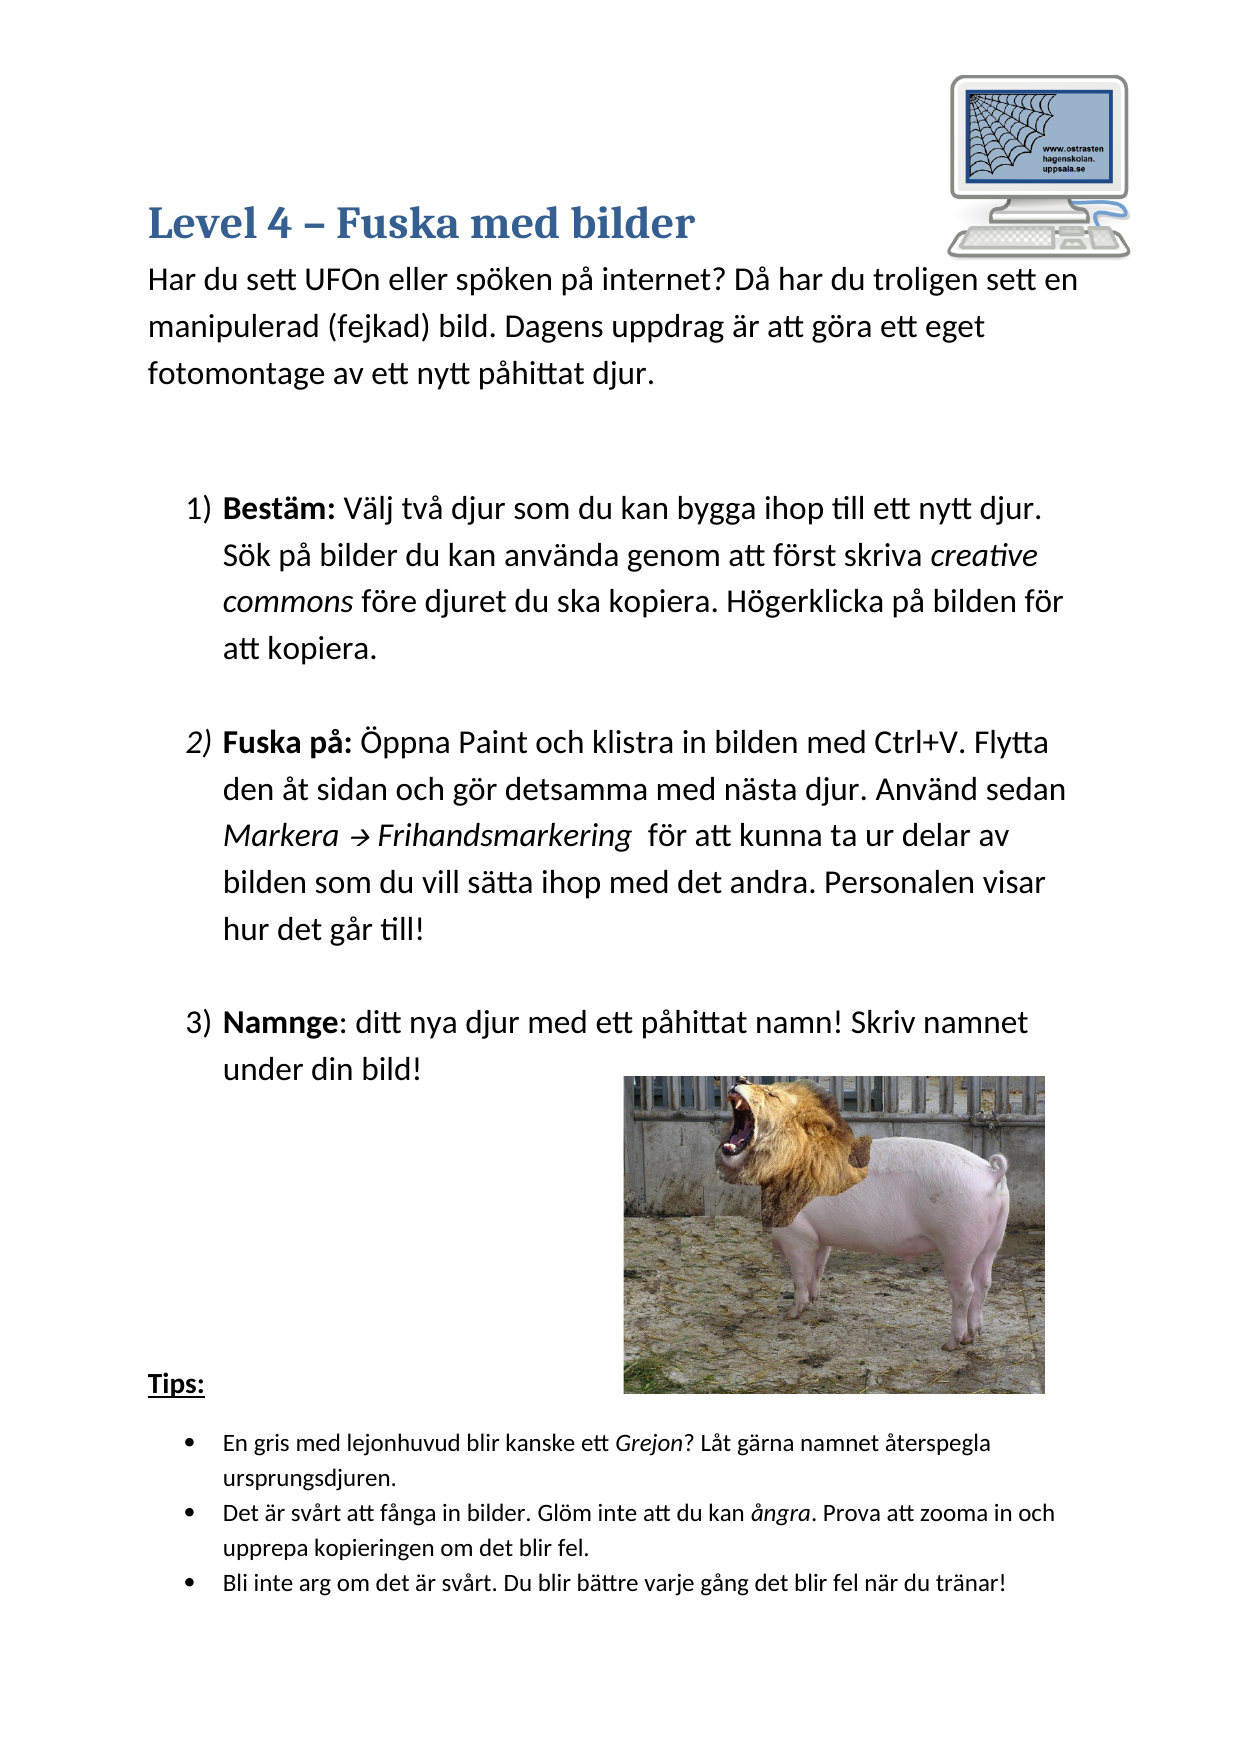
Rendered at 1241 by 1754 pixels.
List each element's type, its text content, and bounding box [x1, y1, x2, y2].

list En gris med lejonhuvud blir kanske ett Grejon? Låt gärna namnet återspegla ursprungsdjuren. [185, 1427, 1093, 1493]
list Det är svårt att fånga in bilder. Glöm inte att du kan ångra. Prova att zooma in och upprepa kopieringen om det blir fel. [185, 1497, 1093, 1563]
text Tips: [148, 1365, 1093, 1401]
list Namnge: ditt nya djur med ett påhittat namn! Skriv namnet under din bild! [185, 1001, 1093, 1089]
picture [946, 75, 1132, 261]
picture [623, 1076, 1045, 1394]
text Har du sett UFOn eller spöken på internet? Då har du troligen sett en manipulerad (fejkad) bild. Dagens uppdrag är att göra ett eget fotomontage av ett nytt påhittat djur. [148, 258, 1093, 392]
list Fuska på: Öppna Paint och klistra in bilden med Ctrl+V. Flytta den åt sidan och gör detsamma med nästa djur. Använd sedan Markera Frihandsmarkering för att kunna ta ur delar av bilden som du vill sätta ihop med det andra. Personalen visar hur det går till! [185, 721, 1093, 948]
list Bestäm: Välj två djur som du kan bygga ihop till ett nytt djur. Sök på bilder du kan använda genom att först skriva creative commons före djuret du ska kopiera. Högerklicka på bilden för att kopiera. [185, 487, 1093, 668]
subtitle Level 4 – Fuska med bilder [148, 198, 1093, 250]
list Bli inte arg om det är svårt. Du blir bättre varje gång det blir fel när du tränar! [185, 1567, 1093, 1598]
